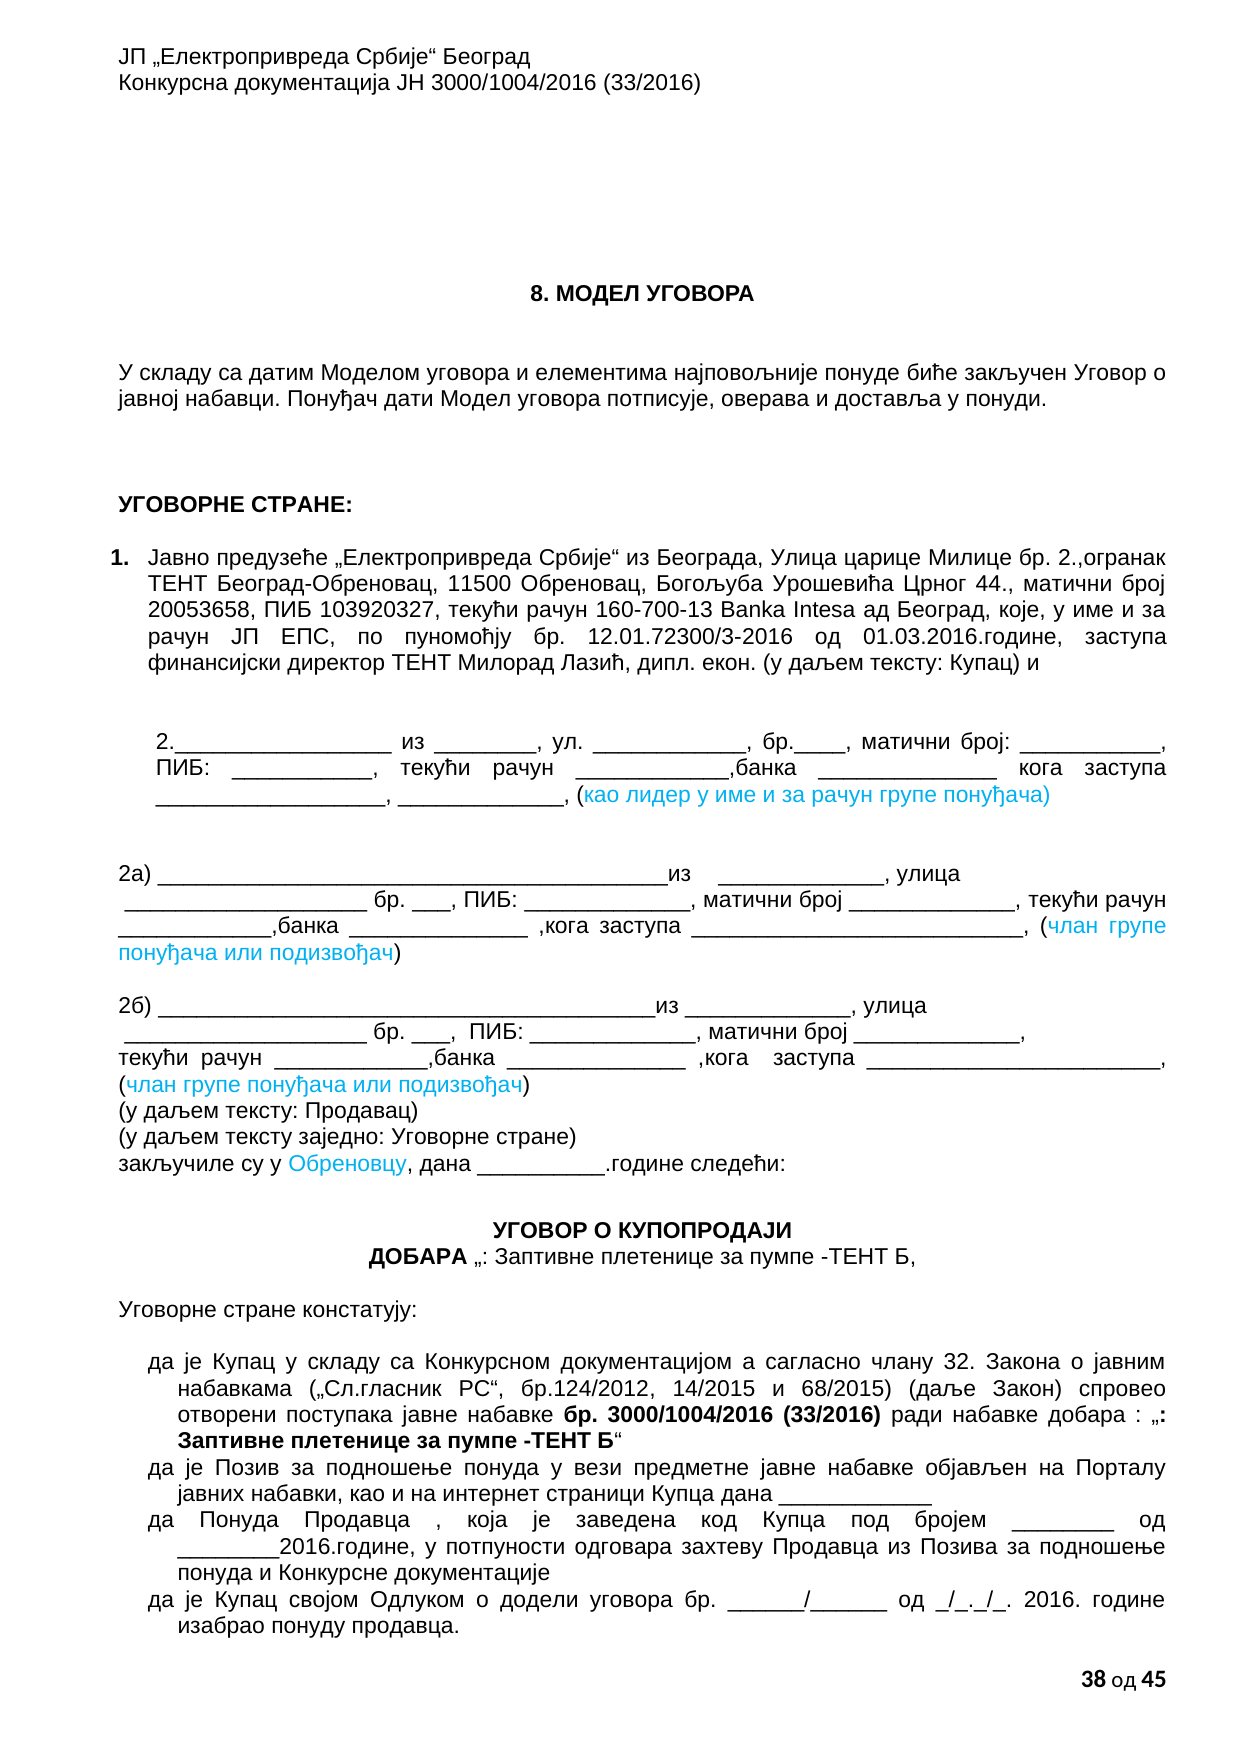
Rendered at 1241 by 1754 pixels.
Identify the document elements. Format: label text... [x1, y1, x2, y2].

text ___________________ бр. ___, ПИБ: _____________, матични број _____________, текући рачун ____________,банка ______________ ,кога заступа __________________________, (члан групе понуђача или подизвођач) [118, 886, 1166, 965]
text да је Купац својом Одлуком о додели уговора бр. ______/______ од _/_._/_. 2016. године изабрао понуду продавца. [148, 1586, 1166, 1638]
text Уговорне стране констатују: [118, 1296, 1166, 1322]
text (у даљем тексту заједно: Уговорне стране) [118, 1123, 1166, 1150]
text 8. МОДЕЛ УГОВОРА [118, 280, 1166, 306]
list Јавно предузеће „Електропривреда Србије“ из Београда, Улица царице Милице бр. 2.,огранак ТЕНТ Београд-Обреновац, 11500 Обреновац, Богољуба Урошевића Црног 44., матични број 20053658, ПИБ 103920327, текући рачун 160-700-13 Banka Intesа ад Београд, које, у име и за рачун ЈП ЕПС, по пуномоћју бр. 12.01.72300/3-2016 од 01.03.2016.године, заступа финансијски директор ТЕНТ Милорад Лазић, дипл. екон. (у даљем тексту: Купац) и [110, 543, 1166, 675]
text закључиле су у Обреновцу, дана __________.године следећи: [118, 1150, 1166, 1176]
text текући рачун ____________,банка ______________ ,кога заступа _______________________, (члан групе понуђача или подизвођач) [118, 1044, 1166, 1097]
text УГОВОРНЕ СТРАНЕ: [118, 491, 1166, 517]
text 2._________________ из ________, ул. ____________, бр.____, матични број: ___________, ПИБ: ___________, текући рачун ____________,банка ______________ кога заступа __________________, _____________, (као лидер у име и за рачун групе понуђача) [156, 728, 1166, 807]
text ___________________ бр. ___, ПИБ: _____________, матични број _____________, [118, 1018, 1166, 1044]
text да је Позив за подношење понуда у вези предметне јавне набавке објављен на Порталу јавних набавки, као и на интернет страници Купца дана ____________ [148, 1454, 1166, 1506]
text УГОВОР О КУПОПРОДАЈИ [118, 1217, 1166, 1243]
text да Понуда Продавца , која је заведена код Купца под бројем ________ од ________2016.године, у потпуности одговара захтеву Продавца из Позива за подношење понуда и Конкурсне документације [148, 1506, 1166, 1586]
text У складу са датим Моделом уговора и елементима најповољније понуде биће закључен Уговор о јавној набавци. Понуђач дати Модел уговора потписује, оверава и доставља у понуди. [118, 359, 1166, 412]
text 2а) ________________________________________из _____________, улица [118, 860, 1166, 886]
text да је Купац у складу са Конкурсном документацијом а сагласно члану 32. Закона о јавним набавкама („Сл.гласник РС“, бр.124/2012, 14/2015 и 68/2015) (даље Закон) спровео отворени поступака јавне набавке бр. 3000/1004/2016 (33/2016) ради набавке добара : „: Заптивне плетенице за пумпе -ТЕНТ Б“ [148, 1348, 1166, 1454]
text ДОБАРА „: Заптивне плетенице за пумпе -ТЕНТ Б, [118, 1243, 1166, 1269]
text (у даљем тексту: Продавац) [118, 1097, 1166, 1123]
text 2б) _______________________________________из _____________, улица [118, 992, 1166, 1018]
